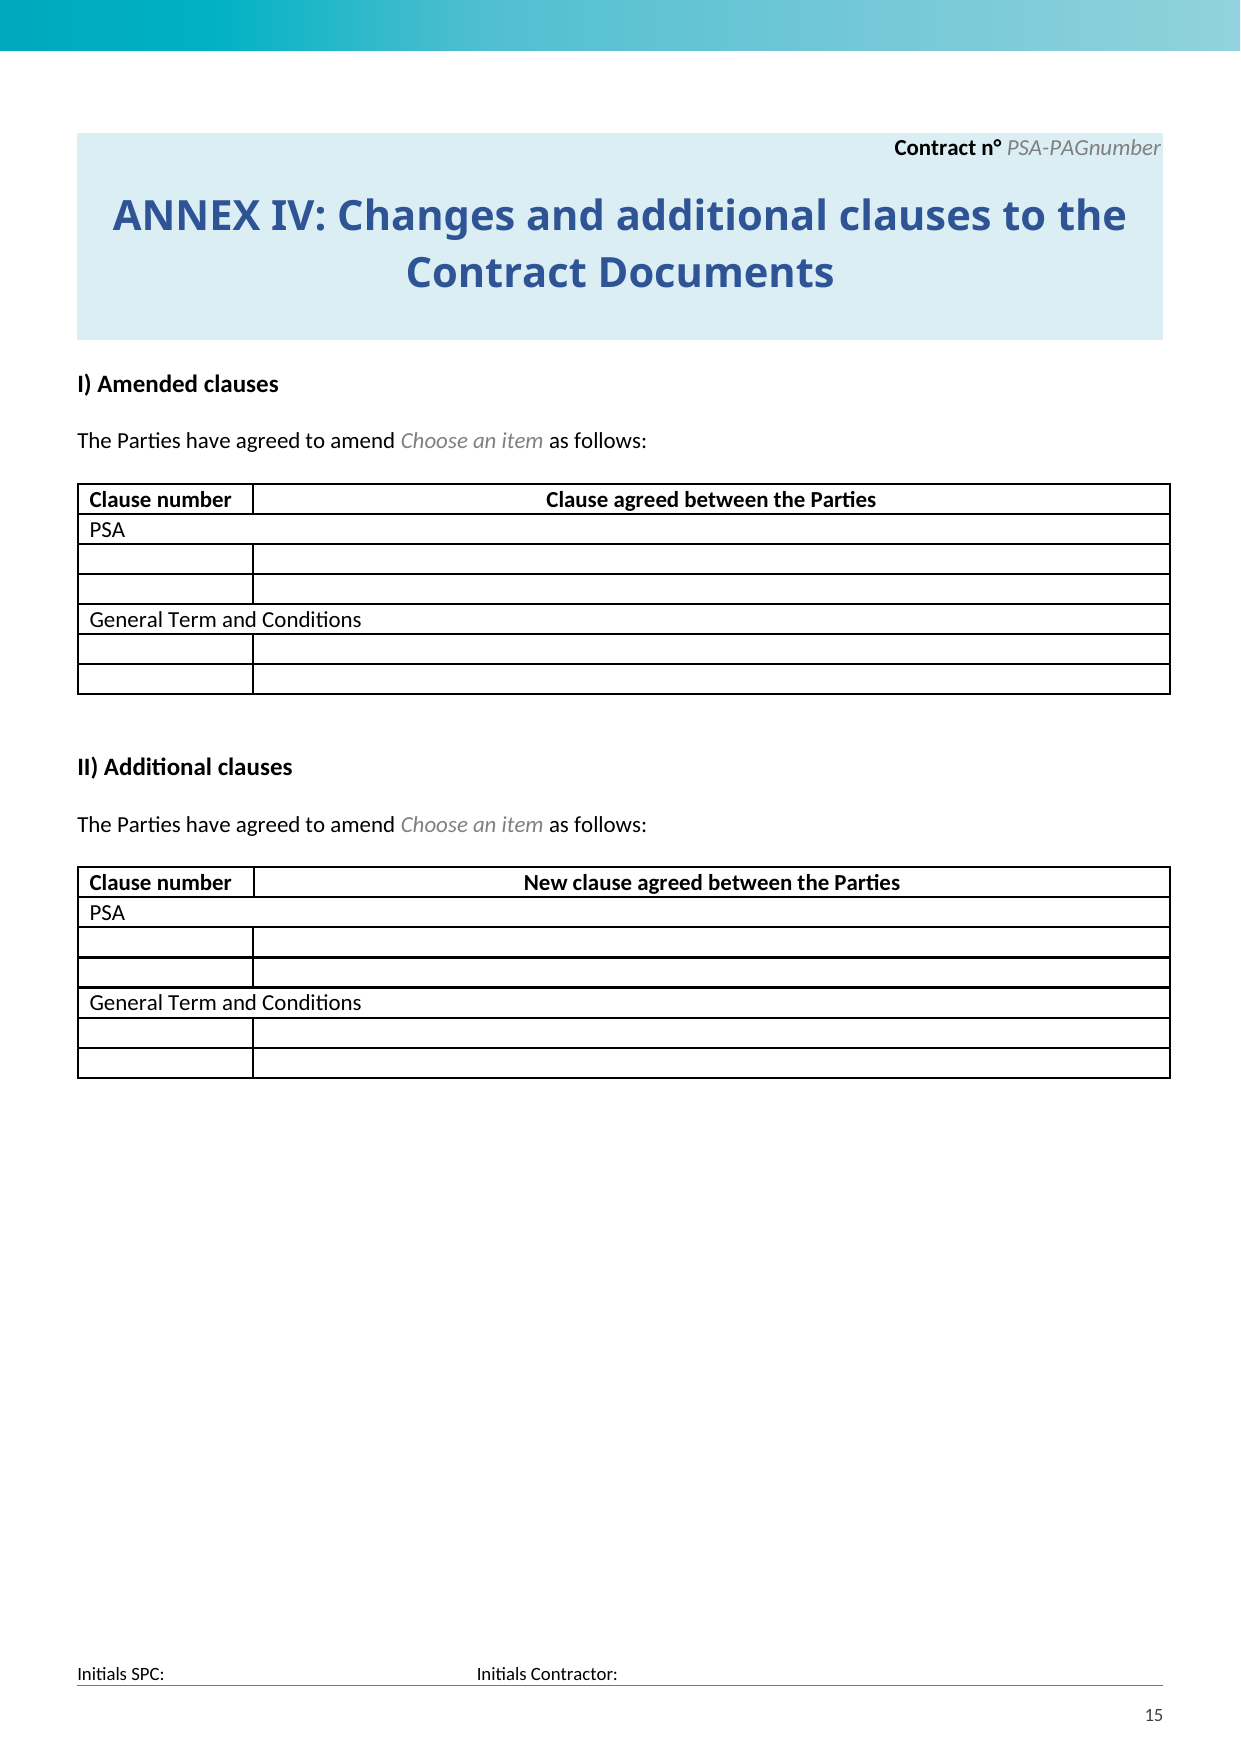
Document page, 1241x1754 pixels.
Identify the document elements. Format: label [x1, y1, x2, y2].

picture [0, 0, 1241, 51]
